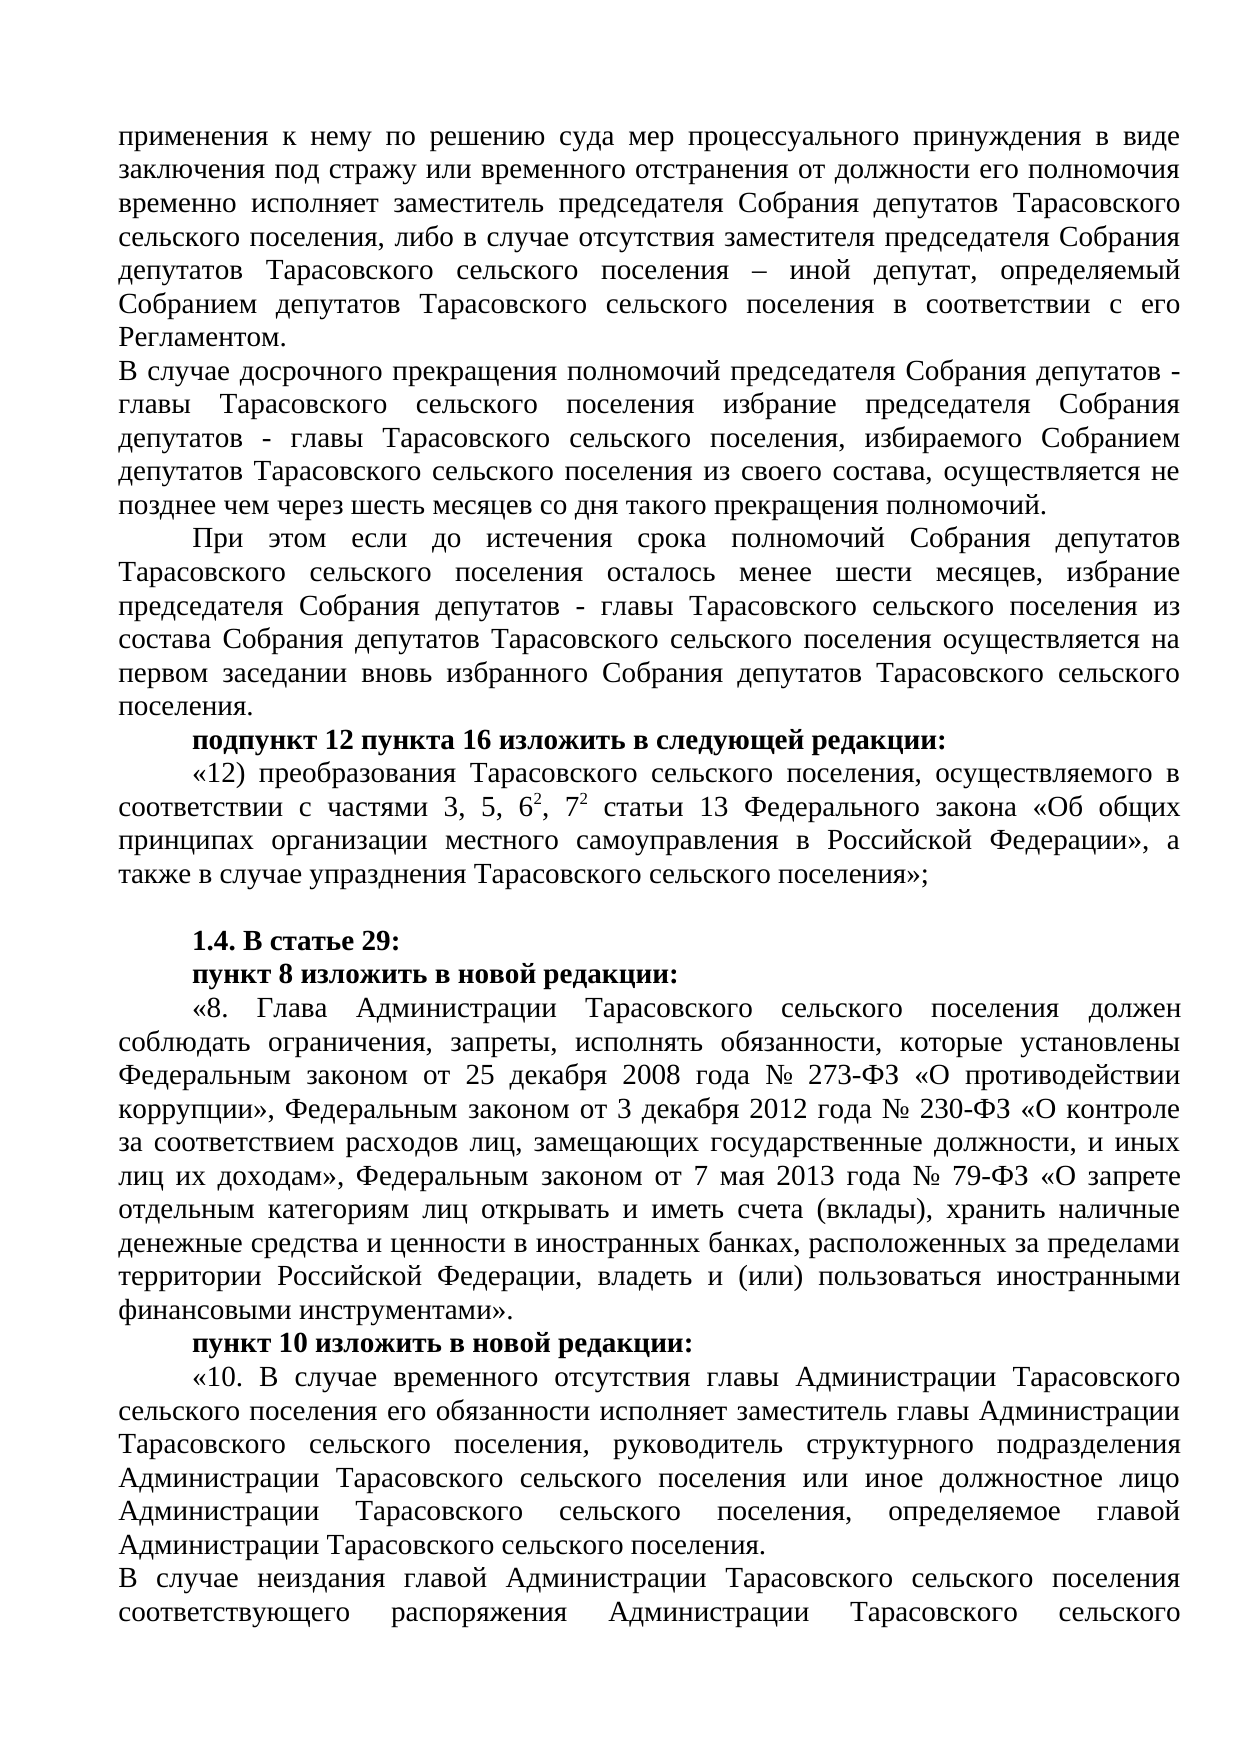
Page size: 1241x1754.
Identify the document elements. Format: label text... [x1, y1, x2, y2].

text В случае досрочного прекращения полномочий председателя Собрания депутатов - главы Тарасовского сельского поселения избрание председателя Собрания депутатов - главы Тарасовского сельского поселения, избираемого Собранием депутатов Тарасовского сельского поселения из своего состава, осуществляется не позднее чем через шесть месяцев со дня такого прекращения полномочий. [118, 353, 1181, 521]
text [118, 1560, 1181, 1627]
text пункт 10 изложить в новой редакции: [118, 1326, 1181, 1359]
text «12) преобразования Тарасовского сельского поселения, осуществляемого в соответствии с частями 3, 5, 62, 72 статьи 13 Федерального закона «Об общих принципах организации местного самоуправления в Российской Федерации», а также в случае упразднения Тарасовского сельского поселения»; [118, 755, 1181, 889]
text 1.4. В статье 29: [118, 923, 1181, 957]
text «8. Глава Администрации Тарасовского сельского поселения должен соблюдать ограничения, запреты, исполнять обязанности, которые установлены Федеральным законом от 25 декабря 2008 года № 273-ФЗ «О противодействии коррупции», Федеральным законом от 3 декабря 2012 года № 230-ФЗ «О контроле за соответствием расходов лиц, замещающих государственные должности, и иных лиц их доходам», Федеральным законом от 7 мая 2013 года № 79-ФЗ «О запрете отдельным категориям лиц открывать и иметь счета (вклады), хранить наличные денежные средства и ценности в иностранных банках, расположенных за пределами территории Российской Федерации, владеть и (или) пользоваться иностранными финансовыми инструментами». [118, 990, 1181, 1326]
text При этом если до истечения срока полномочий Собрания депутатов Тарасовского сельского поселения осталось менее шести месяцев, избрание председателя Собрания депутатов - главы Тарасовского сельского поселения из состава Собрания депутатов Тарасовского сельского поселения осуществляется на первом заседании вновь избранного Собрания депутатов Тарасовского сельского поселения. [118, 521, 1181, 722]
text пункт 8 изложить в новой редакции: [118, 957, 1181, 990]
text подпункт 12 пункта 16 изложить в следующей редакции: [118, 722, 1181, 755]
text «10. В случае временного отсутствия главы Администрации Тарасовского сельского поселения его обязанности исполняет заместитель главы Администрации Тарасовского сельского поселения, руководитель структурного подразделения Администрации Тарасовского сельского поселения или иное должностное лицо Администрации Тарасовского сельского поселения, определяемое главой Администрации Тарасовского сельского поселения. [118, 1359, 1181, 1560]
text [118, 118, 1181, 353]
